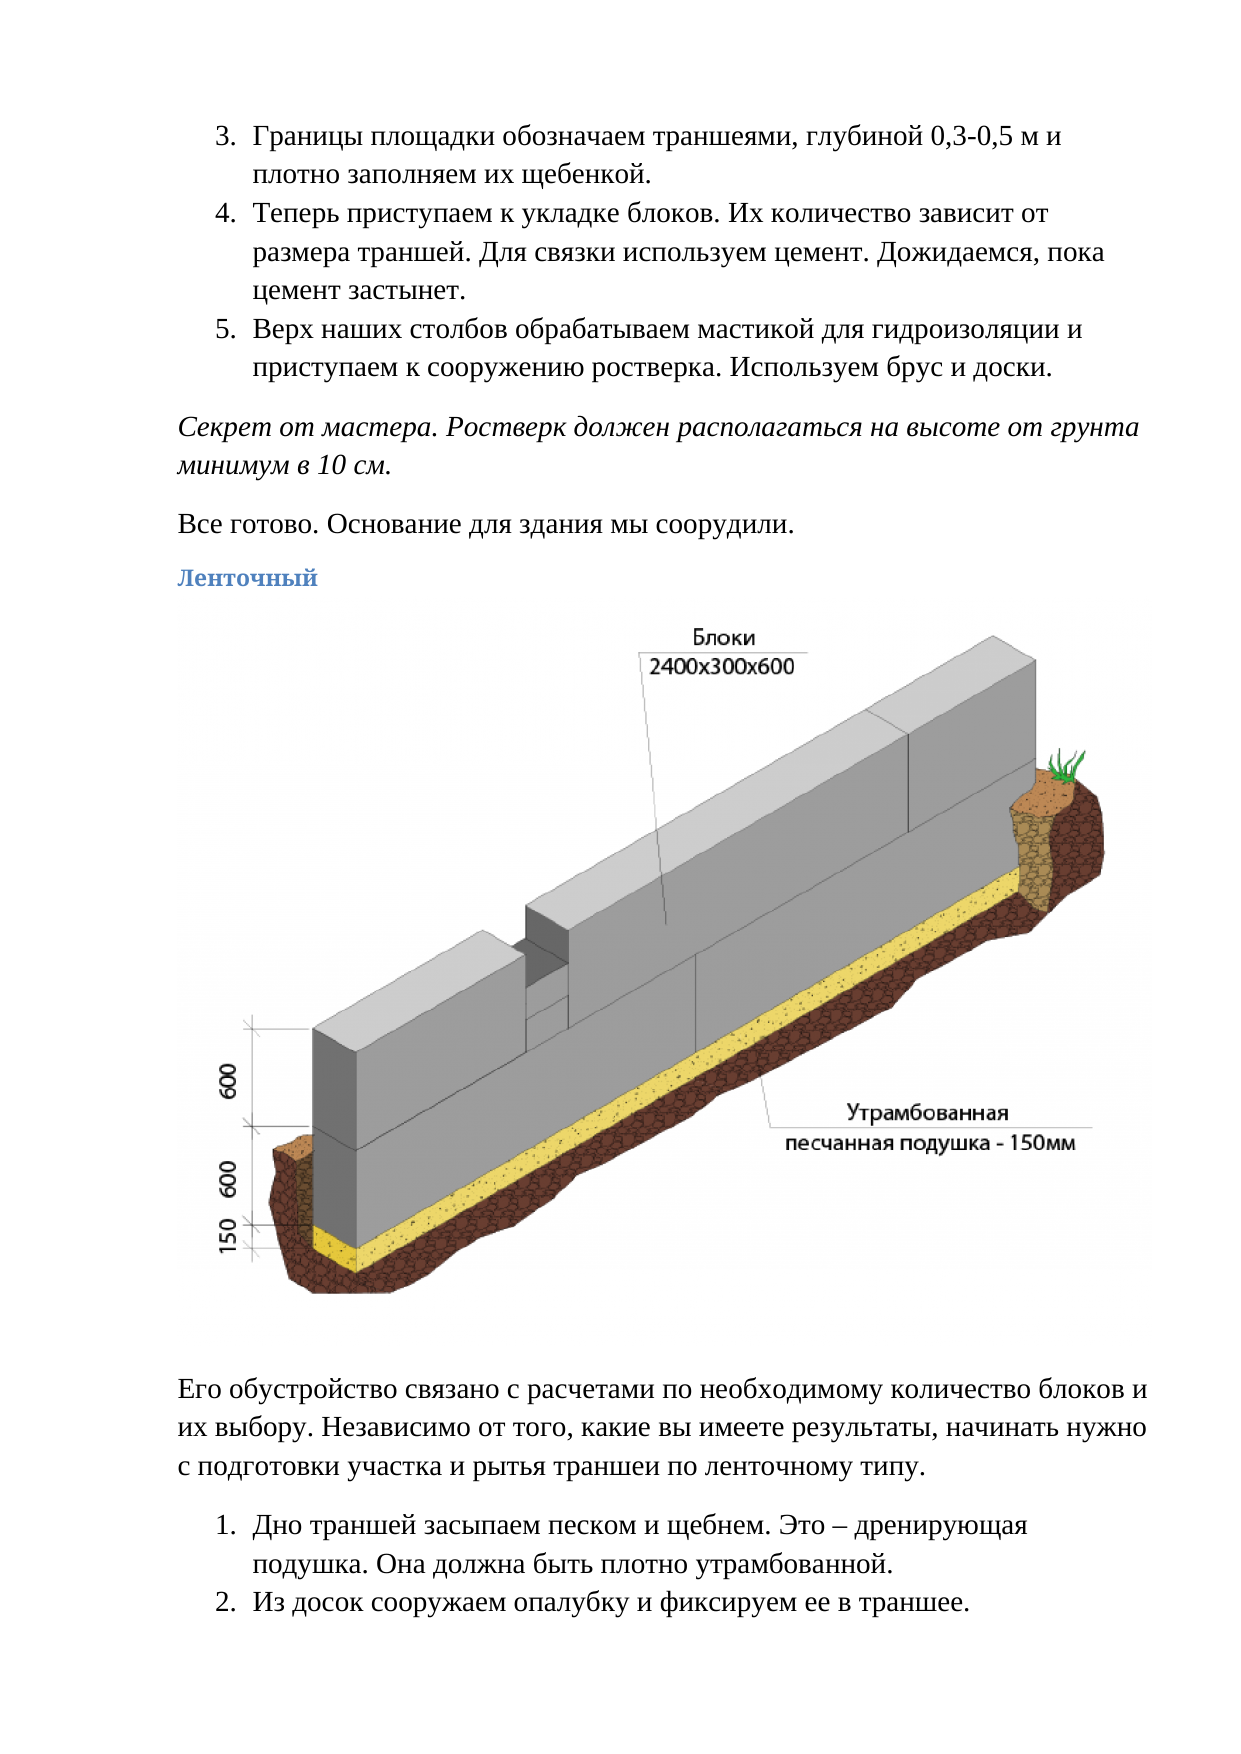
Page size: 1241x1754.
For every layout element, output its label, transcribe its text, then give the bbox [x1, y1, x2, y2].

subtitle Ленточный [177, 566, 1152, 592]
text Секрет от мастера. Ростверк должен располагаться на высоте от грунта минимум в 10 см. [177, 409, 1152, 481]
text Все готово. Основание для здания мы соорудили. [177, 507, 1152, 540]
text Его обустройство связано с расчетами по необходимому количество блоков и их выбору. Независимо от того, какие вы имеете результаты, начинать нужно с подготовки участка и рытья траншеи по ленточному типу. [177, 1371, 1152, 1481]
list Из досок сооружаем опалубку и фиксируем ее в траншее. [215, 1584, 1152, 1618]
picture [177, 596, 1152, 1346]
list Границы площадки обозначаем траншеями, глубиной 0,3-0,5 м и плотно заполняем их щебенкой. [215, 118, 1152, 190]
list Дно траншей засыпаем песком и щебнем. Это – дренирующая подушка. Она должна быть плотно утрамбованной. [215, 1507, 1152, 1579]
list Верх наших столбов обрабатываем мастикой для гидроизоляции и приступаем к сооружению ростверка. Используем брус и доски. [215, 311, 1152, 383]
list Теперь приступаем к укладке блоков. Их количество зависит от размера траншей. Для связки используем цемент. Дожидаемся, пока цемент застынет. [215, 195, 1152, 306]
